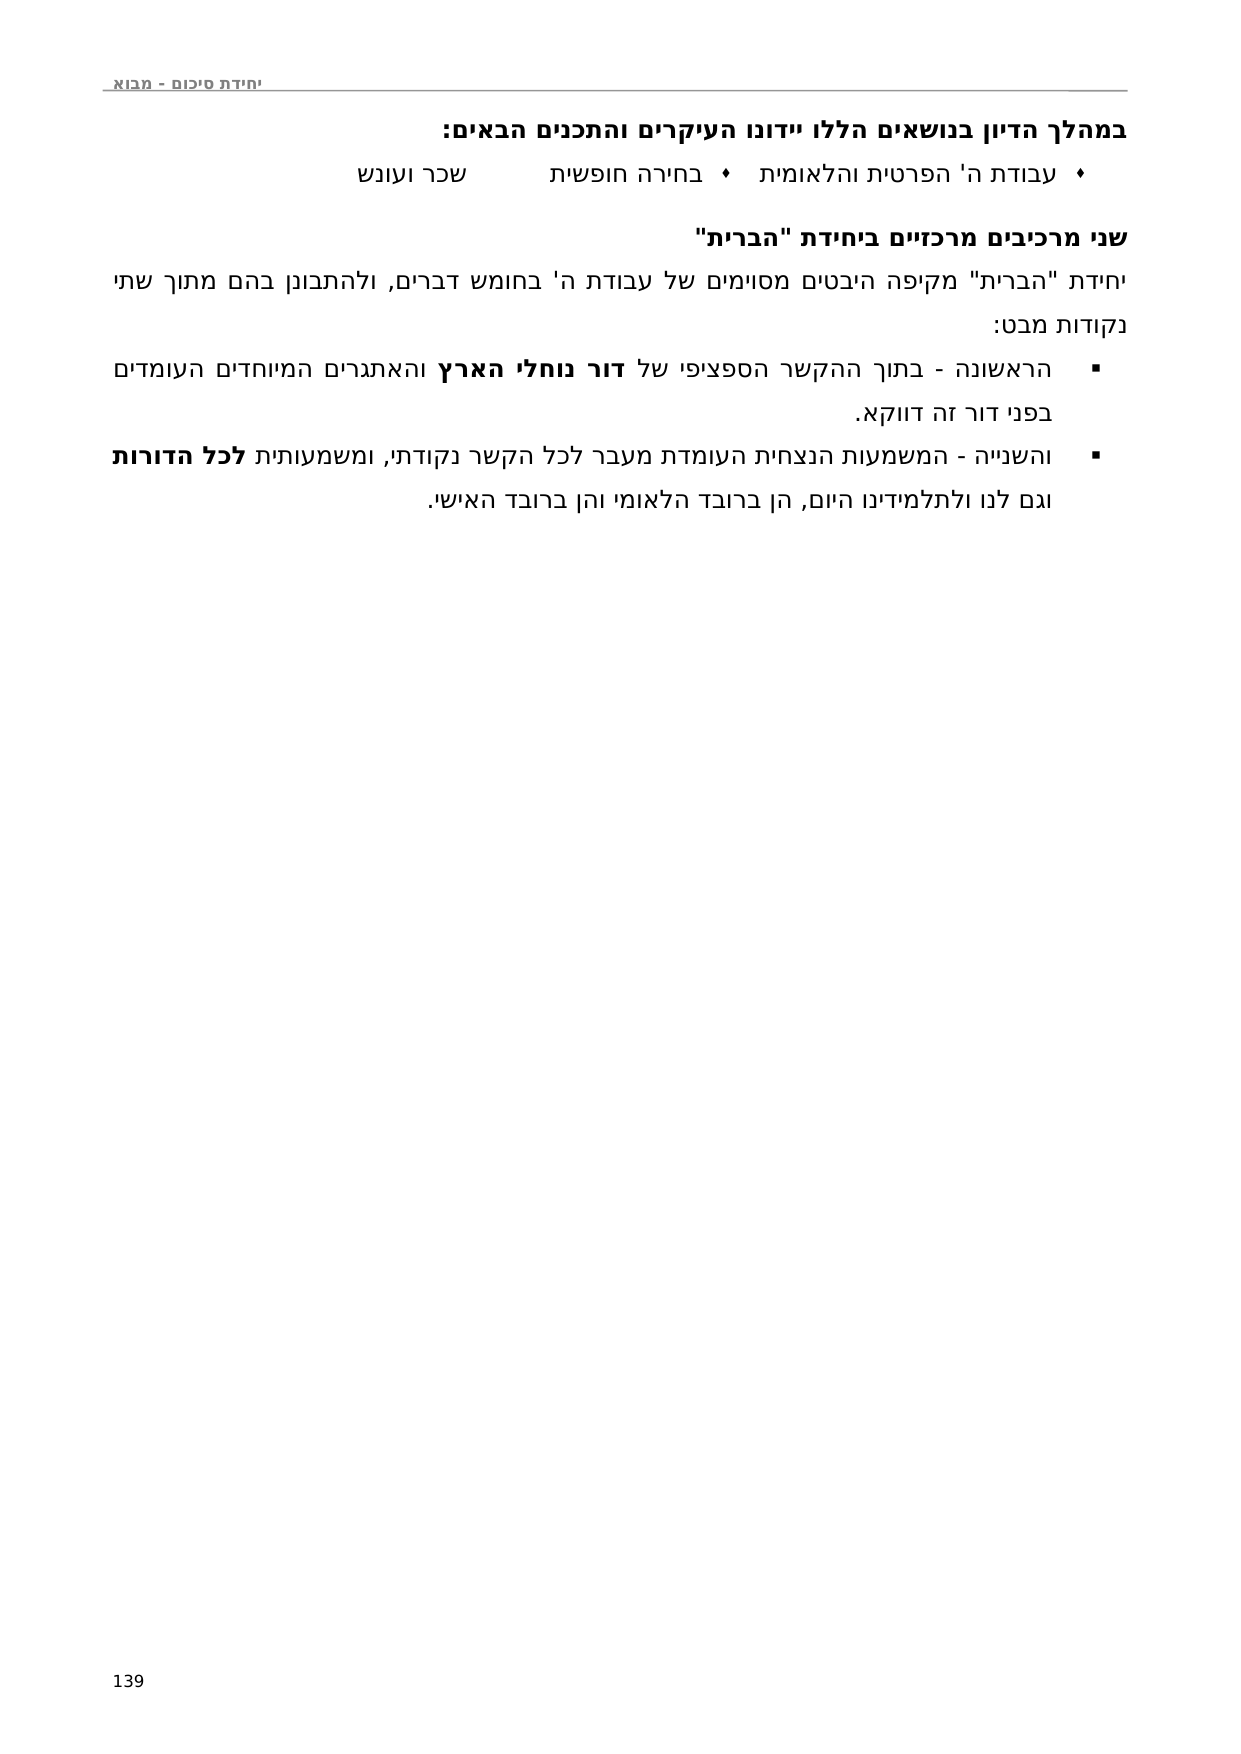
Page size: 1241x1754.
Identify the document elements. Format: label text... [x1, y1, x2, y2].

text עבודת ה' הפרטית והלאומית בחירה חופשית שכר ועונש [112, 159, 1128, 188]
text שני מרכיבים מרכזיים ביחידת "הברית" [112, 223, 1128, 252]
text יחידת "הברית" מקיפה היבטים מסוימים של עבודת ה' בחומש דברים, ולהתבונן בהם מתוך שתי נקודות מבט: [112, 267, 1128, 339]
list והשנייה - המשמעות הנצחית העומדת מעבר לכל הקשר נקודתי, ומשמעותית לכל הדורות וגם לנו ולתלמידינו היום, הן ברובד הלאומי והן ברובד האישי. [112, 442, 1090, 514]
text במהלך הדיון בנושאים הללו יידונו העיקרים והתכנים הבאים: [112, 115, 1128, 144]
list הראשונה - בתוך ההקשר הספציפי של דור נוחלי הארץ והאתגרים המיוחדים העומדים בפני דור זה דווקא. [112, 354, 1090, 427]
